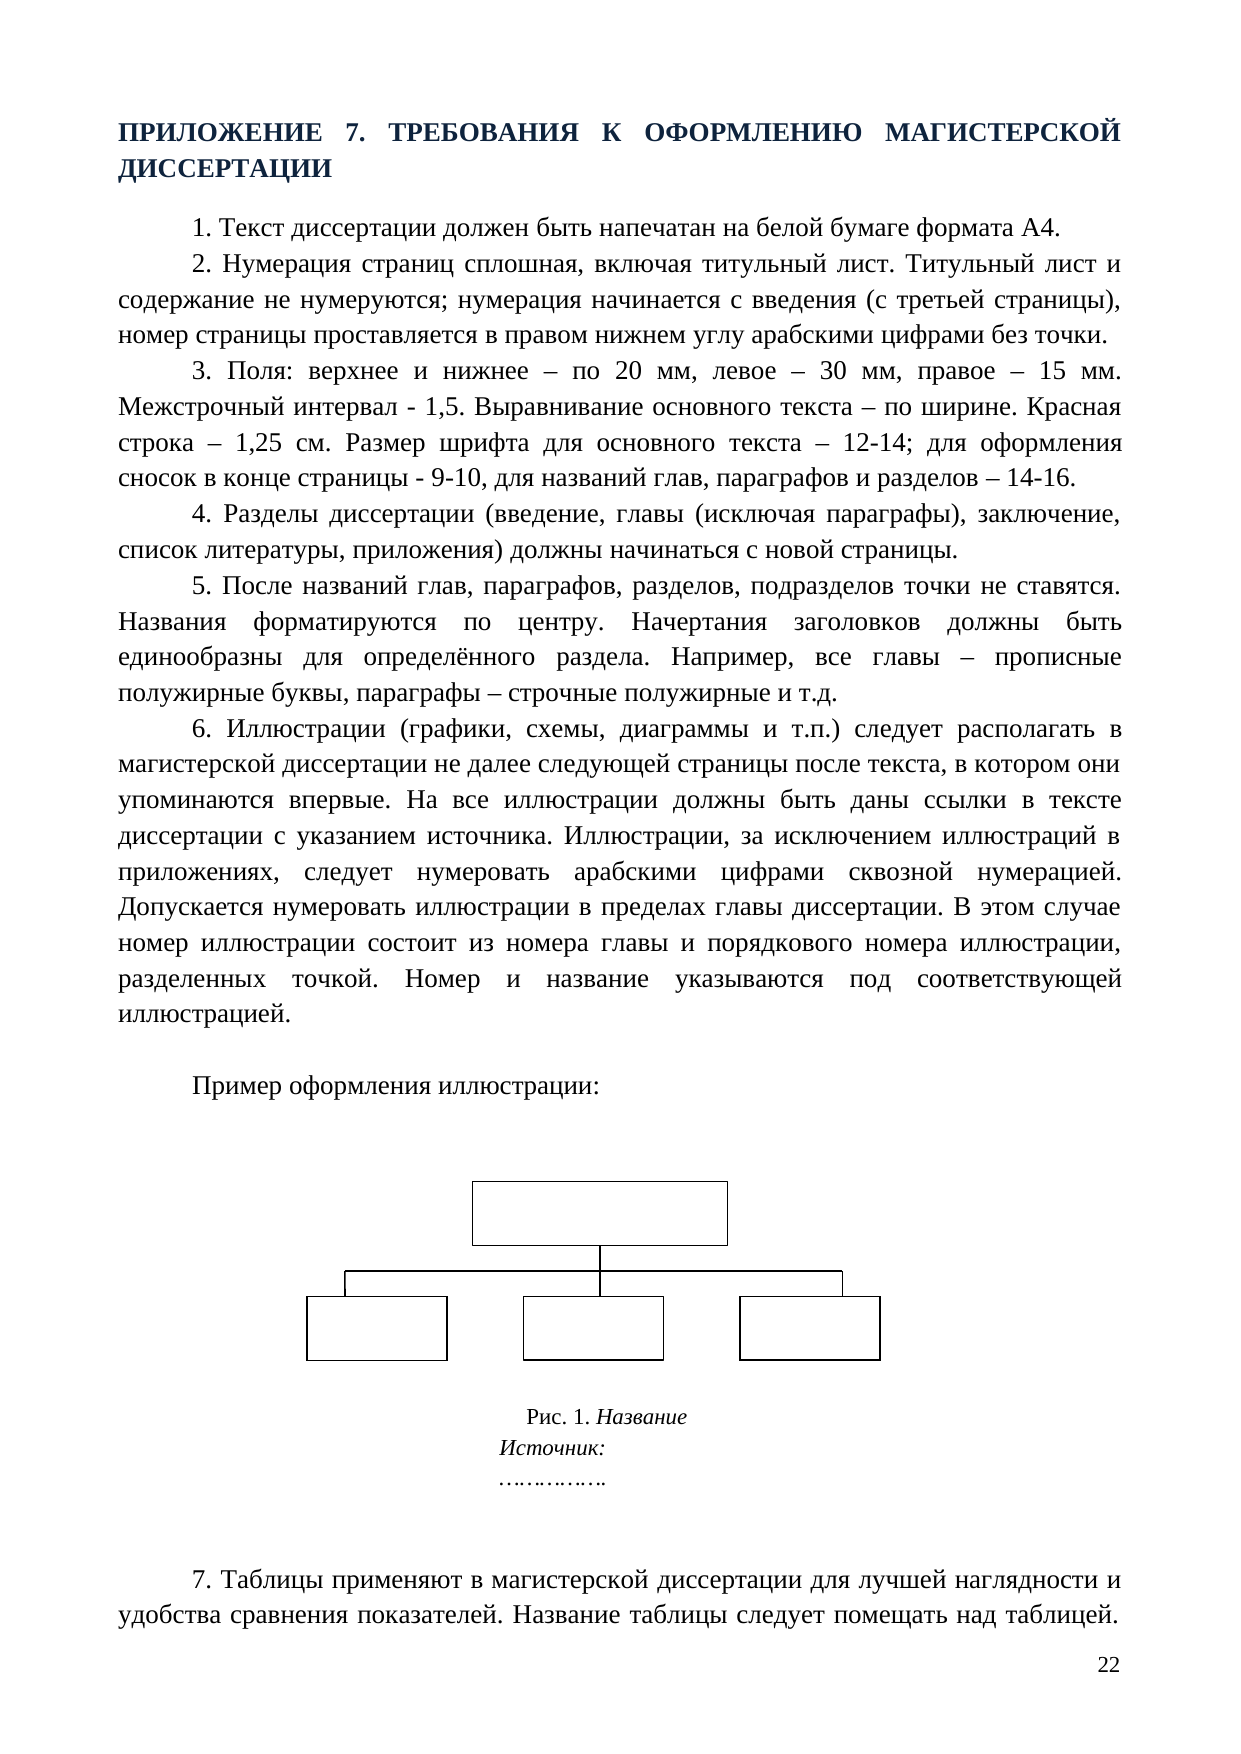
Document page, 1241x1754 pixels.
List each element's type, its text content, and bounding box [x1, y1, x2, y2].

list Поля: верхнее и нижнее – по 20 мм, левое – 30 мм, правое – 15 мм. Межстрочный интервал - 1,5. Выравнивание основного текста – по ширине. Красная строка – 1,25 см. Размер шрифта для основного текста – 12-14; для оформления сносок в конце страницы - 9-10, для названий глав, параграфов и разделов – 14-16. [118, 354, 1123, 493]
list Нумерация страниц сплошная, включая титульный лист. Титульный лист и содержание не нумеруются; нумерация начинается с введения (с третьей страницы), номер страницы проставляется в правом нижнем углу арабскими цифрами без точки. [118, 247, 1122, 349]
text Пример оформления иллюстрации: [192, 1069, 1188, 1100]
list После названий глав, параграфов, разделов, подразделов точки не ставятся. Названия форматируются по центру. Начертания заголовков должны быть единообразны для определённого раздела. Например, все главы – прописные полужирные буквы, параграфы – строчные полужирные и т.д. [118, 569, 1122, 707]
list Разделы диссертации (введение, главы (исключая параграфы), заключение, список литературы, приложения) должны начинаться с новой страницы. [118, 497, 1122, 564]
list Иллюстрации (графики, схемы, диаграммы и т.п.) следует располагать в магистерской диссертации не далее следующей страницы после текста, в котором они упоминаются впервые. На все иллюстрации должны быть даны ссылки в тексте диссертации с указанием источника. Иллюстрации, за исключением иллюстраций в приложениях, следует нумеровать арабскими цифрами сквозной нумерацией. Допускается нумеровать иллюстрации в пределах главы диссертации. В этом случае номер иллюстрации состоит из номера главы и порядкового номера иллюстрации, разделенных точкой. Номер и название указываются под соответствующей иллюстрацией. [118, 712, 1122, 1029]
text Рис. 1. Название Источник:……………. [499, 1403, 715, 1490]
list Текст диссертации должен быть напечатан на белой бумаге формата А4. [192, 211, 1188, 242]
subtitle ПРИЛОЖЕНИЕ 7. ТРЕБОВАНИЯ К ОФОРМЛЕНИЮ МАГИСТЕРСКОЙ ДИССЕРТАЦИИ [118, 116, 1122, 183]
list Таблицы применяют в магистерской диссертации для лучшей наглядности и удобства сравнения показателей. Название таблицы следует помещать над таблицей. [118, 1563, 1121, 1630]
